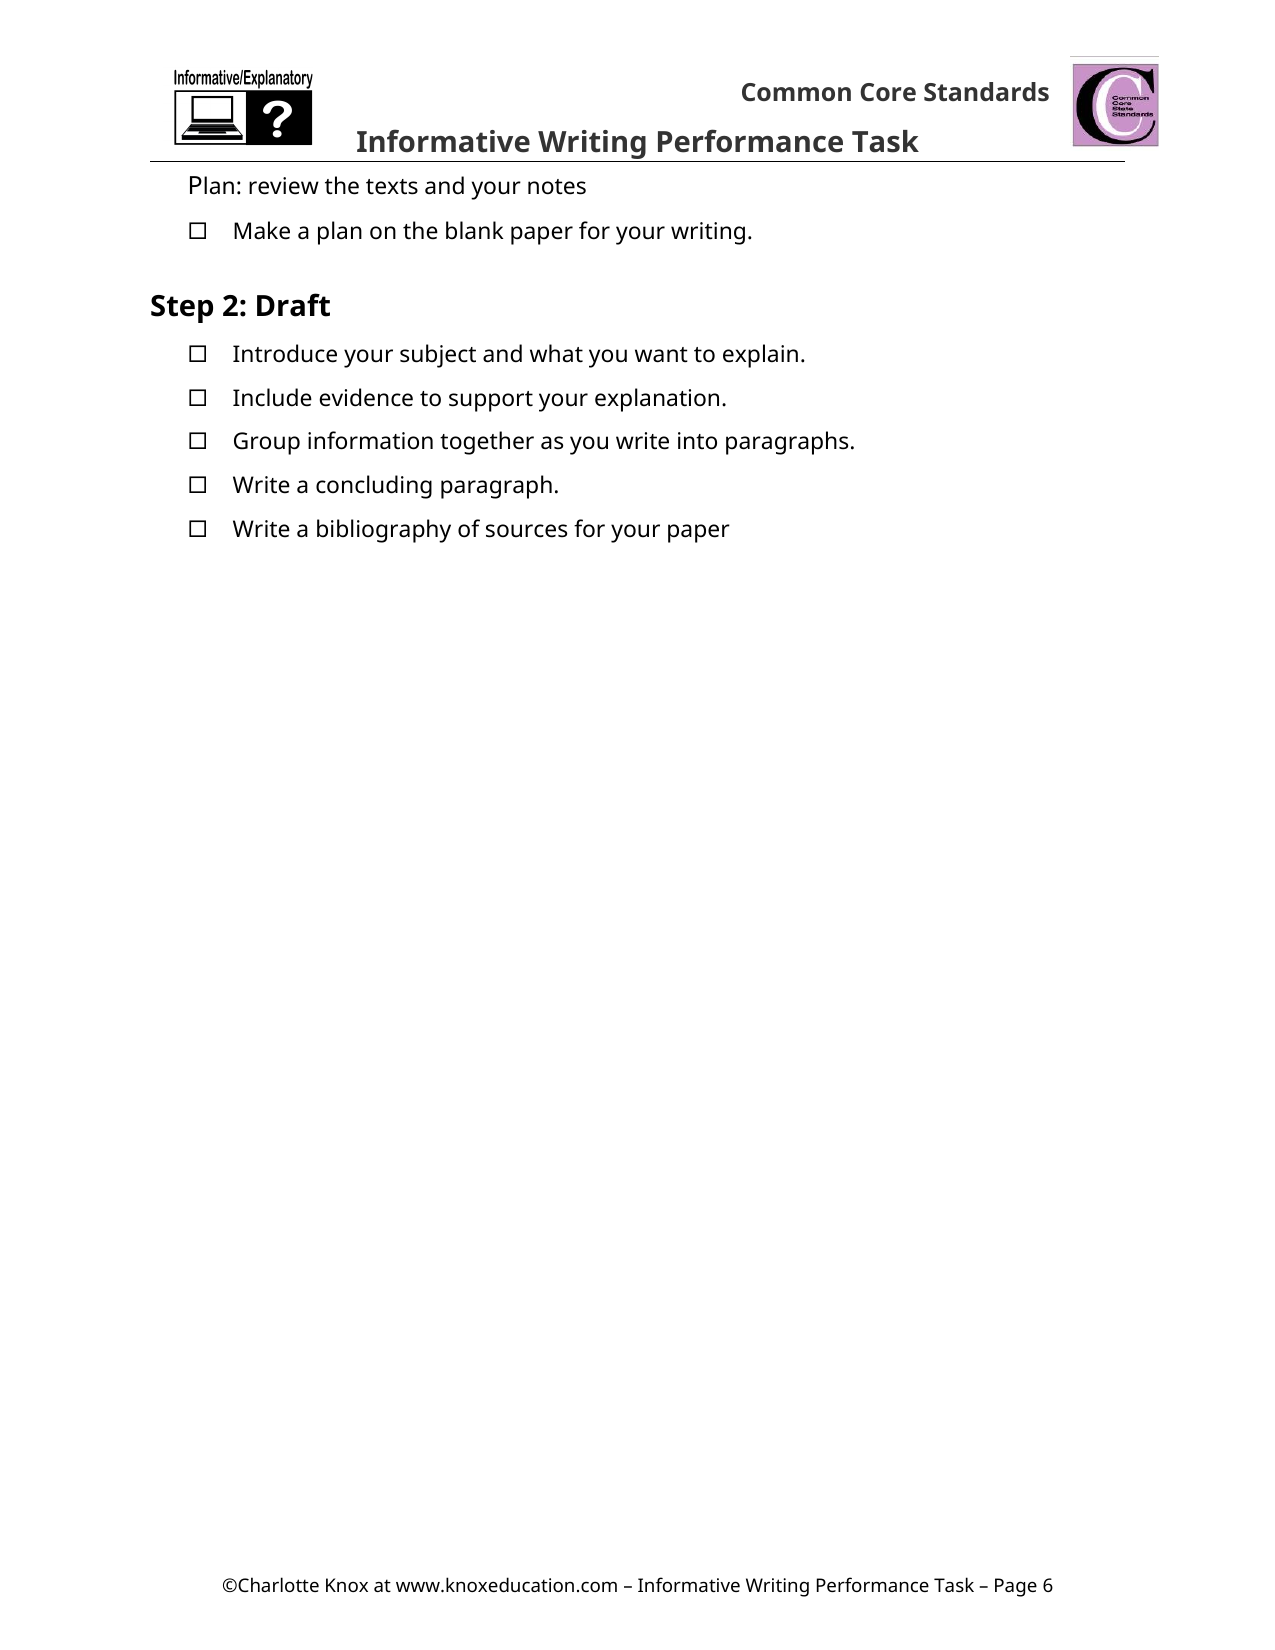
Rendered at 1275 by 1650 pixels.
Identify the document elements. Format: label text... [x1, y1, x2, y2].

text Plan: review the texts and your notes [187, 168, 1125, 202]
list Make a plan on the blank paper for your writing. [187, 214, 1125, 246]
text Step 2: Draft [150, 286, 1125, 325]
list Introduce your subject and what you want to explain. [187, 338, 1125, 369]
list Write a bibliography of sources for your paper [187, 513, 1125, 544]
list Include evidence to support your explanation. [187, 381, 1125, 413]
picture [162, 67, 313, 151]
list Group information together as you write into paragraphs. [187, 425, 1125, 456]
picture [1070, 56, 1159, 151]
list Write a concluding paragraph. [187, 469, 1125, 500]
